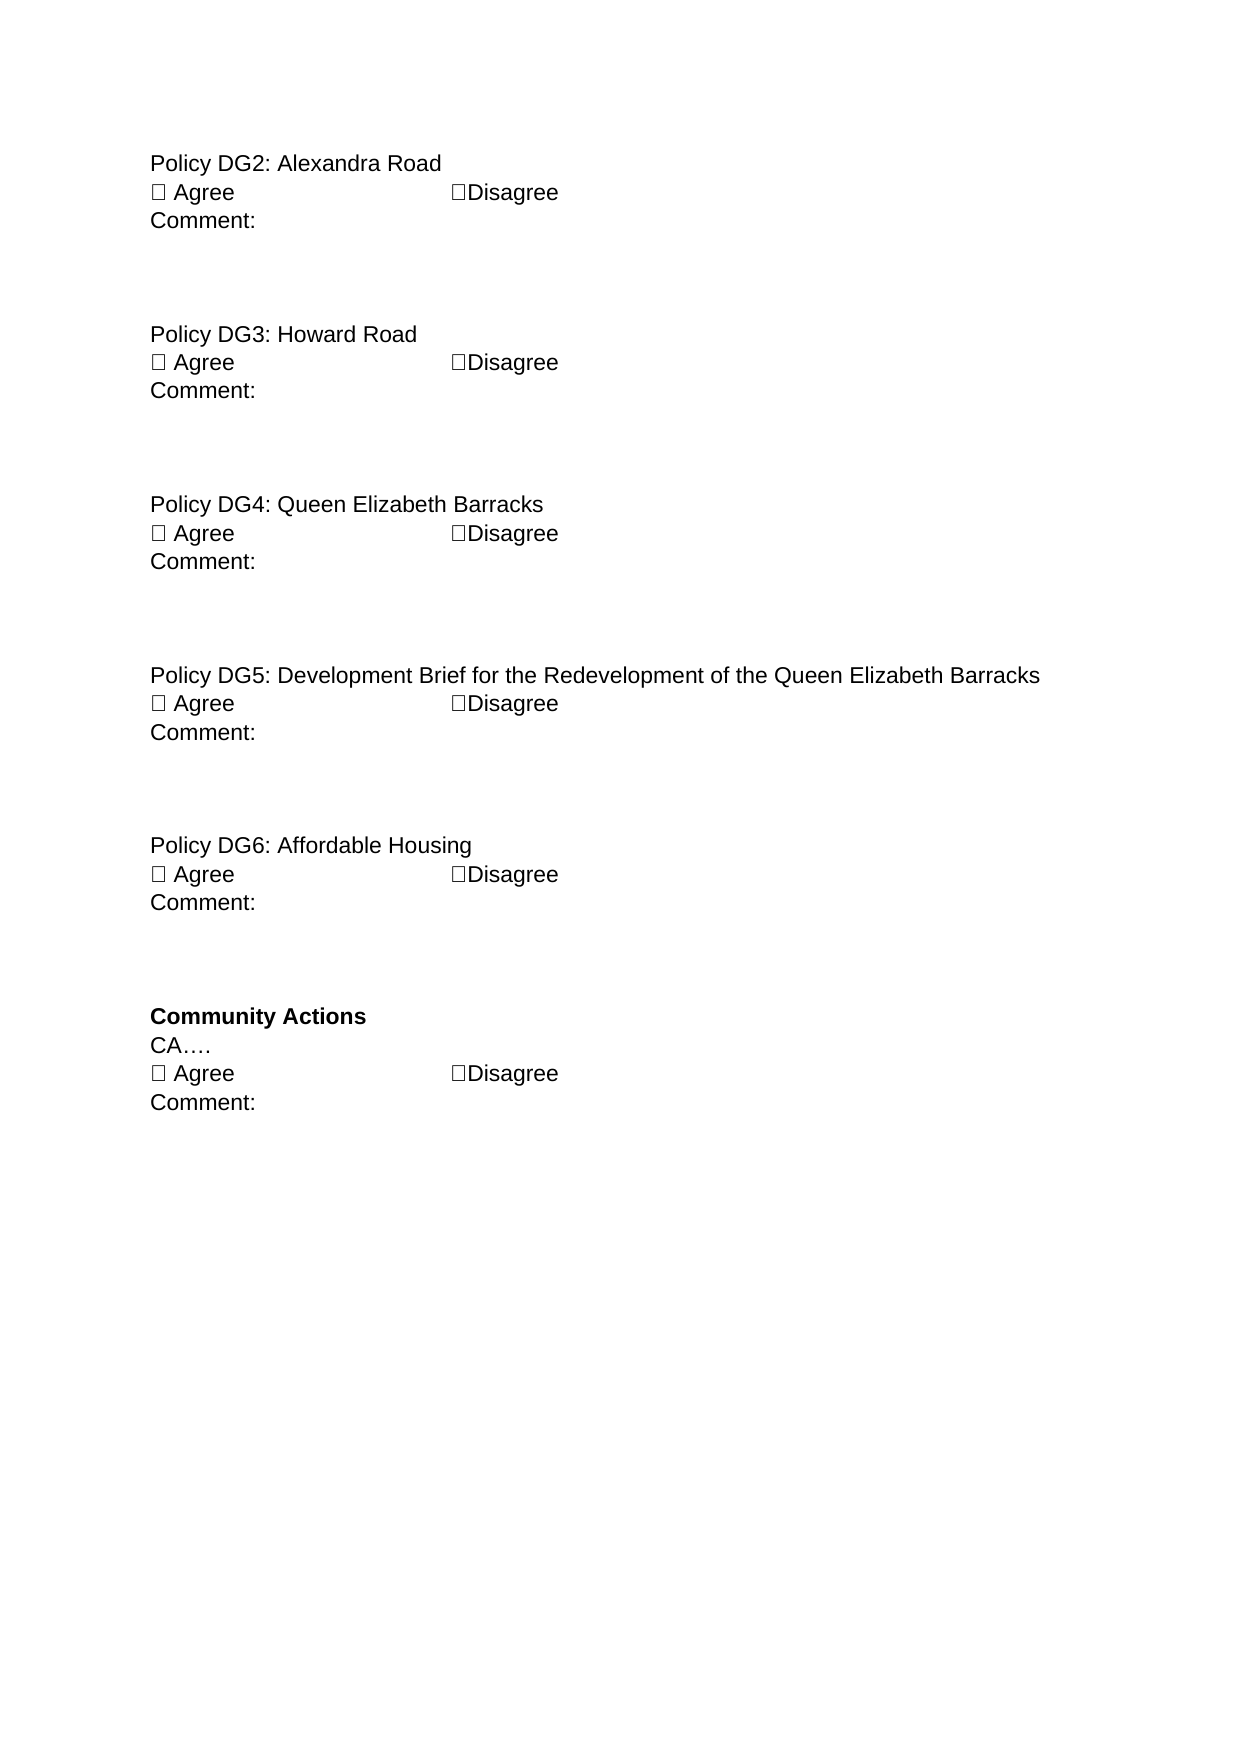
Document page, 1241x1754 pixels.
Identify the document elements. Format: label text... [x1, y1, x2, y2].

text Community Actions [150, 1003, 1090, 1029]
text Comment: [150, 719, 1090, 745]
text Policy DG4: Queen Elizabeth Barracks [150, 491, 1090, 518]
text Policy DG2: Alexandra Road [150, 150, 1090, 176]
text  Agree Disagree [150, 178, 1090, 205]
text Comment: [150, 377, 1090, 404]
text Policy DG3: Howard Road [150, 321, 1090, 347]
text Policy DG6: Affordable Housing [150, 832, 1090, 859]
text  Agree Disagree [150, 690, 1090, 717]
text  Agree Disagree [150, 1060, 1090, 1086]
text Comment: [150, 889, 1090, 916]
text Comment: [150, 207, 1090, 233]
text  Agree Disagree [150, 520, 1090, 546]
text  Agree Disagree [150, 349, 1090, 375]
text  Agree Disagree [150, 861, 1090, 887]
text Comment: [150, 548, 1090, 574]
text CA…. [150, 1032, 1090, 1058]
text Policy DG5: Development Brief for the Redevelopment of the Queen Elizabeth Barracks [150, 662, 1090, 688]
text Comment: [150, 1088, 1090, 1115]
